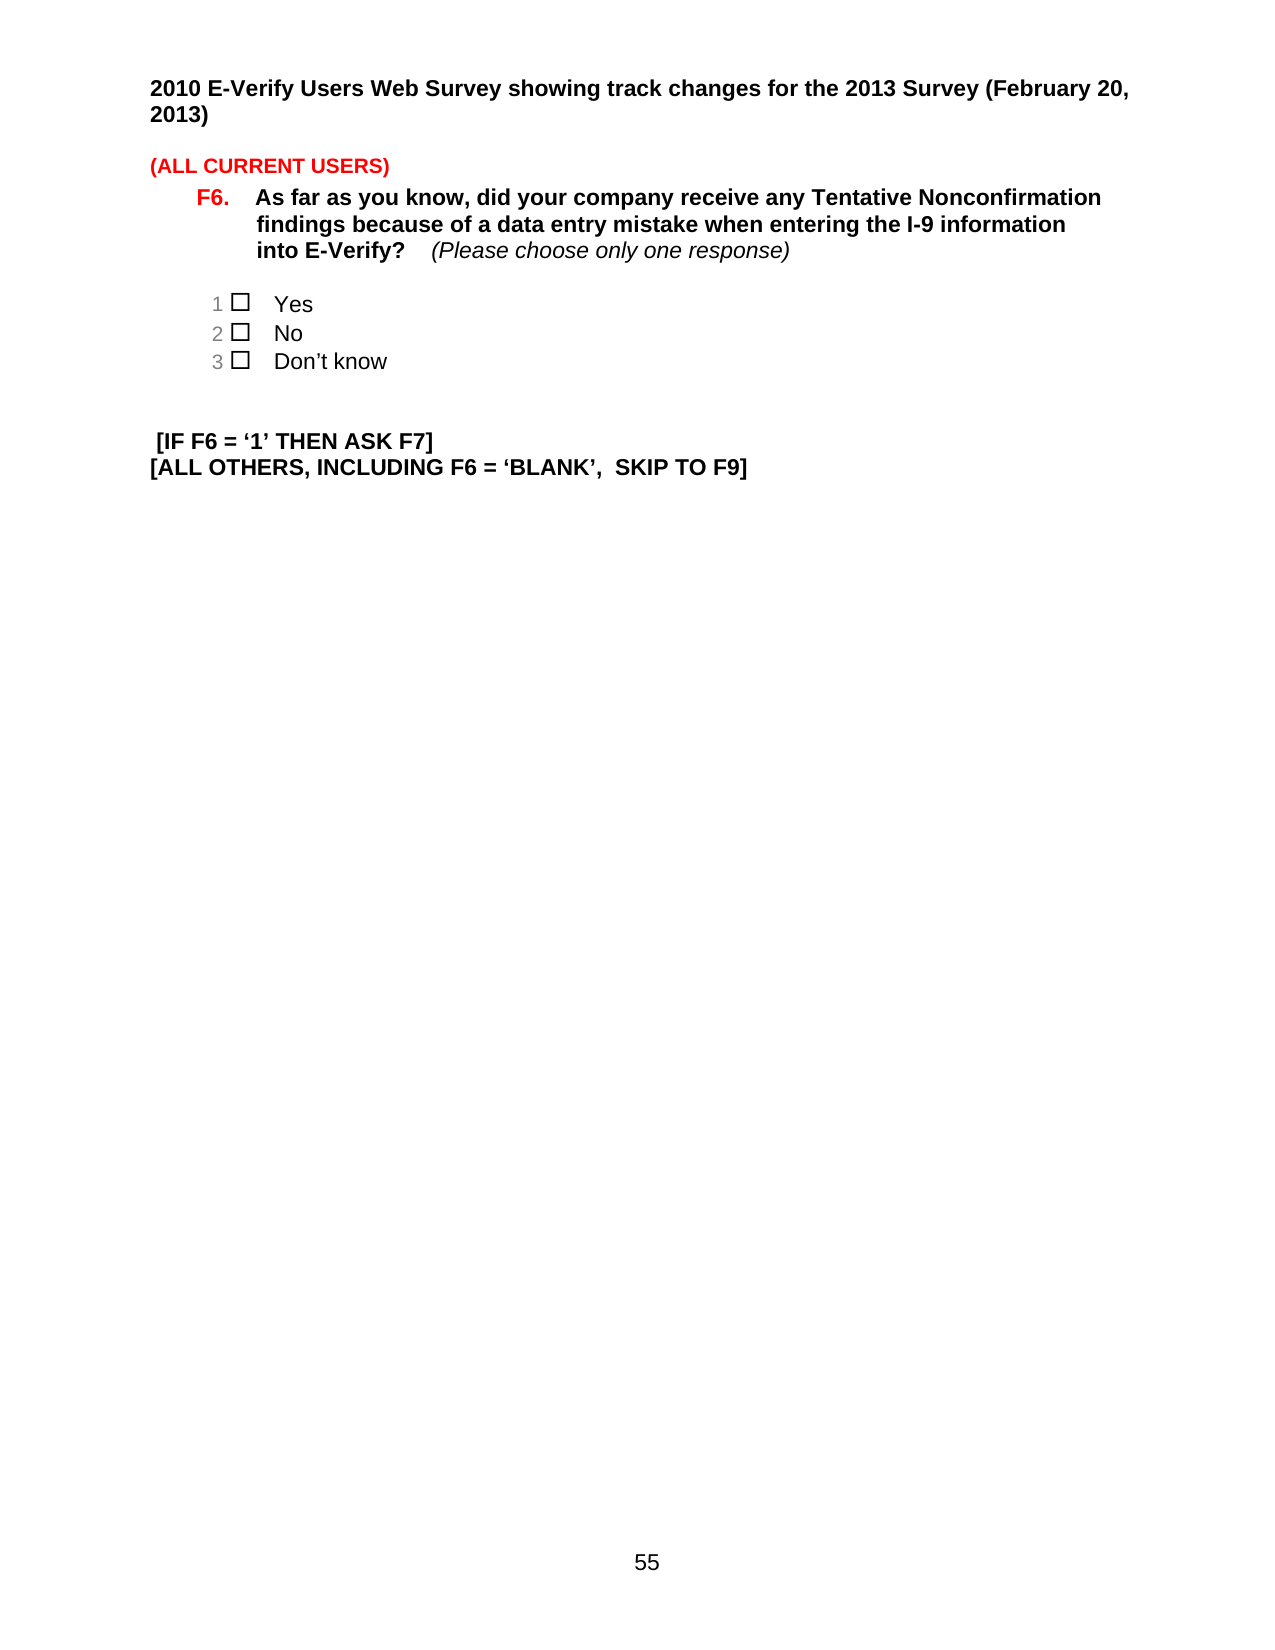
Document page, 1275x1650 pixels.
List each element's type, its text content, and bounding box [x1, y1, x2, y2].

table_cell 3 [139, 347, 262, 375]
table_cell Don’t know [263, 347, 1116, 375]
text [IF F6 = ‘1’ THEN ASK F7] [150, 428, 1144, 454]
table_cell No [263, 320, 1116, 347]
table_cell 2 [139, 320, 262, 347]
table_cell 1 [139, 290, 262, 320]
text [ALL OTHERS, INCLUDING F6 = ‘BLANK’, SKIP TO F9] [150, 454, 1144, 480]
table_header F6. As far as you know, did your company receive any Tentative Nonconfirmation findings because of a data entry mistake when entering the I-9 information into E-Verify? (Please choose only one response) [139, 178, 1116, 290]
table_cell Yes [263, 290, 1116, 320]
text (ALL CURRENT USERS) [150, 154, 1144, 178]
